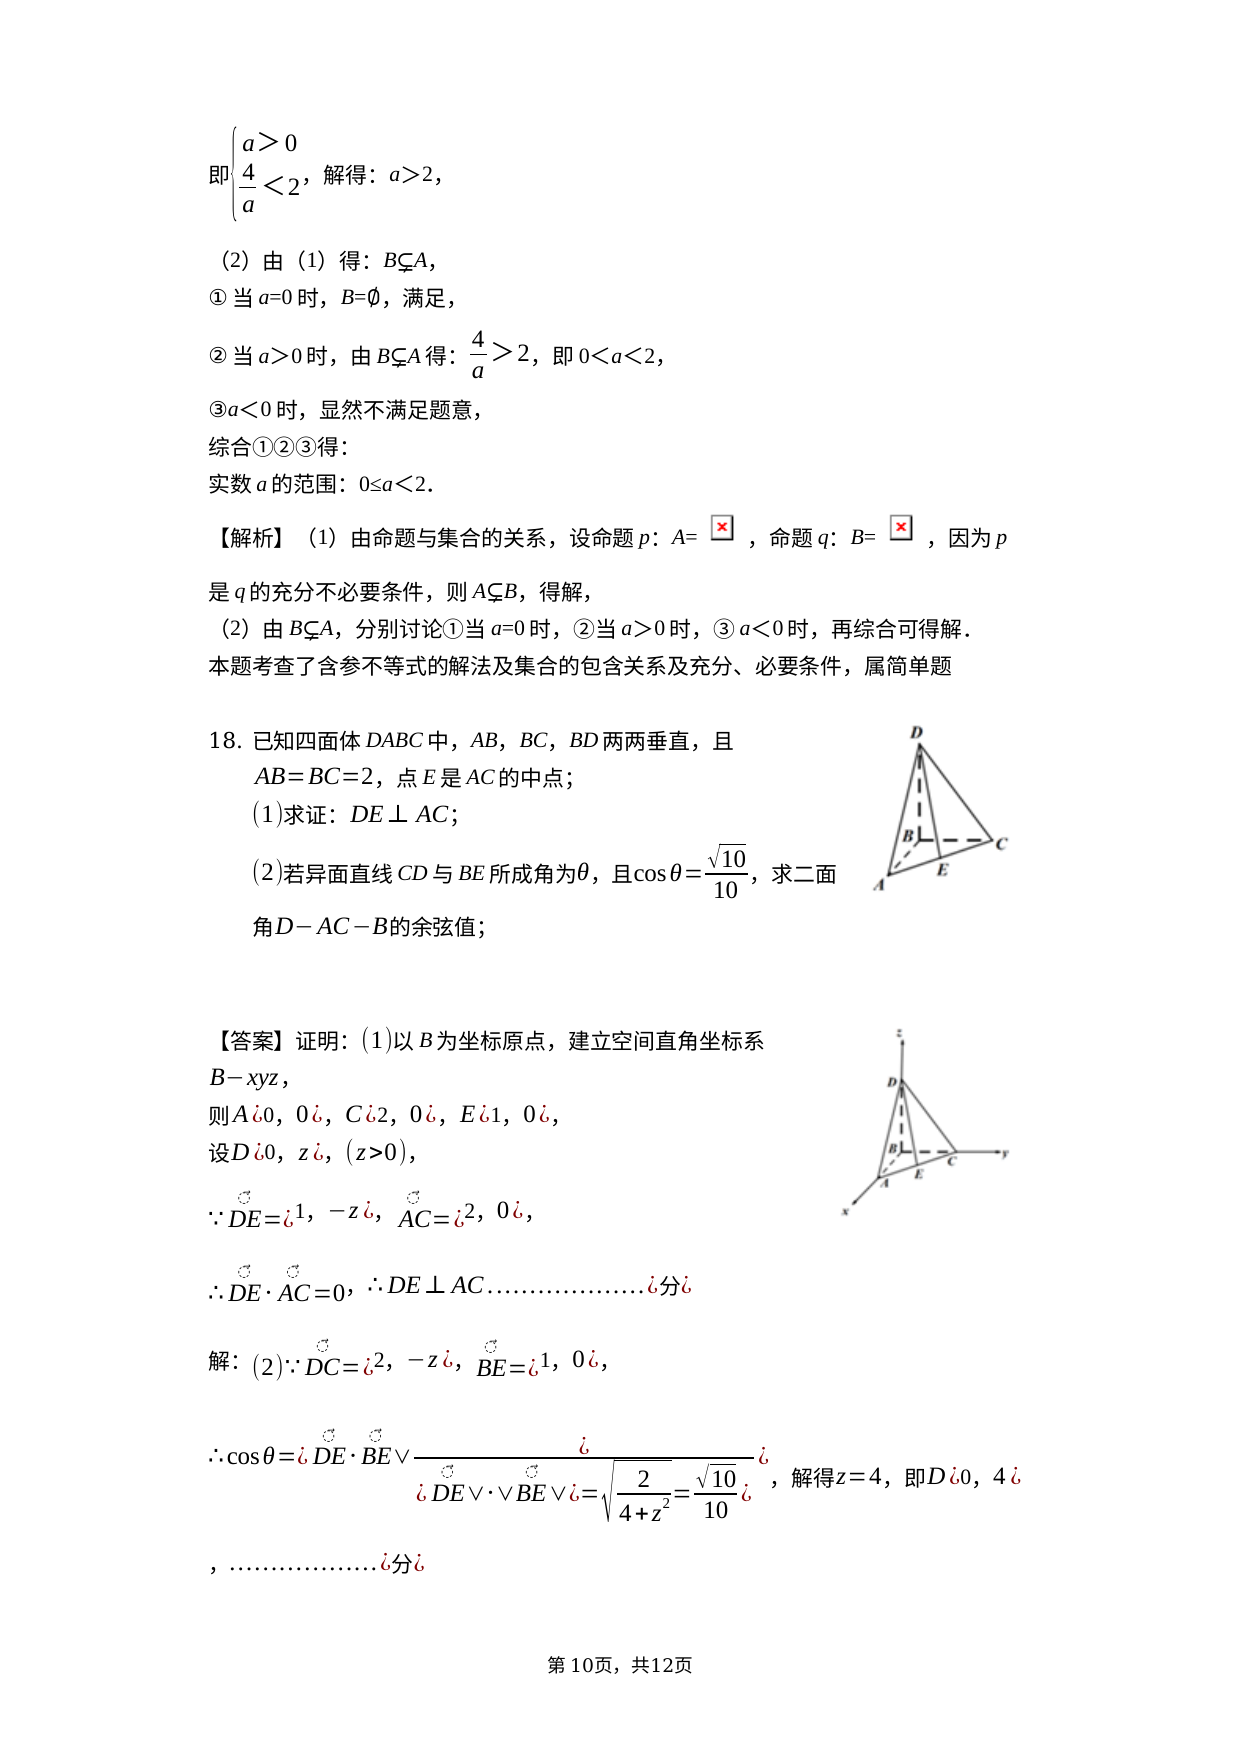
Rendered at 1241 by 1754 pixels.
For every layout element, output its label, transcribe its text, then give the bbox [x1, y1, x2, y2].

text 【解析】（1）由命题与集合的关系，设命题p：A=，命题q：B=，因为p是q的充分不必要条件，则A⊊B，得解， （2）由B⊊A，分别讨论①当a=0时，②当a＞0时，③a＜0时，再综合可得解． 本题考查了含参不等式的解法及集合的包含关系及充分、必要条件，属简单题 [208, 504, 1032, 718]
picture [835, 1023, 1014, 1221]
picture [866, 723, 1014, 897]
picture [697, 504, 748, 555]
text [208, 1024, 1032, 1579]
picture [876, 504, 927, 555]
list 已知四面体DABC中，AB，BC，BD两两垂直，且，点E是AC的中点； 求证：； 若异面直线CD与BE所成角为，且，求二面角的余弦值； [208, 723, 1032, 1017]
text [208, 108, 1032, 499]
